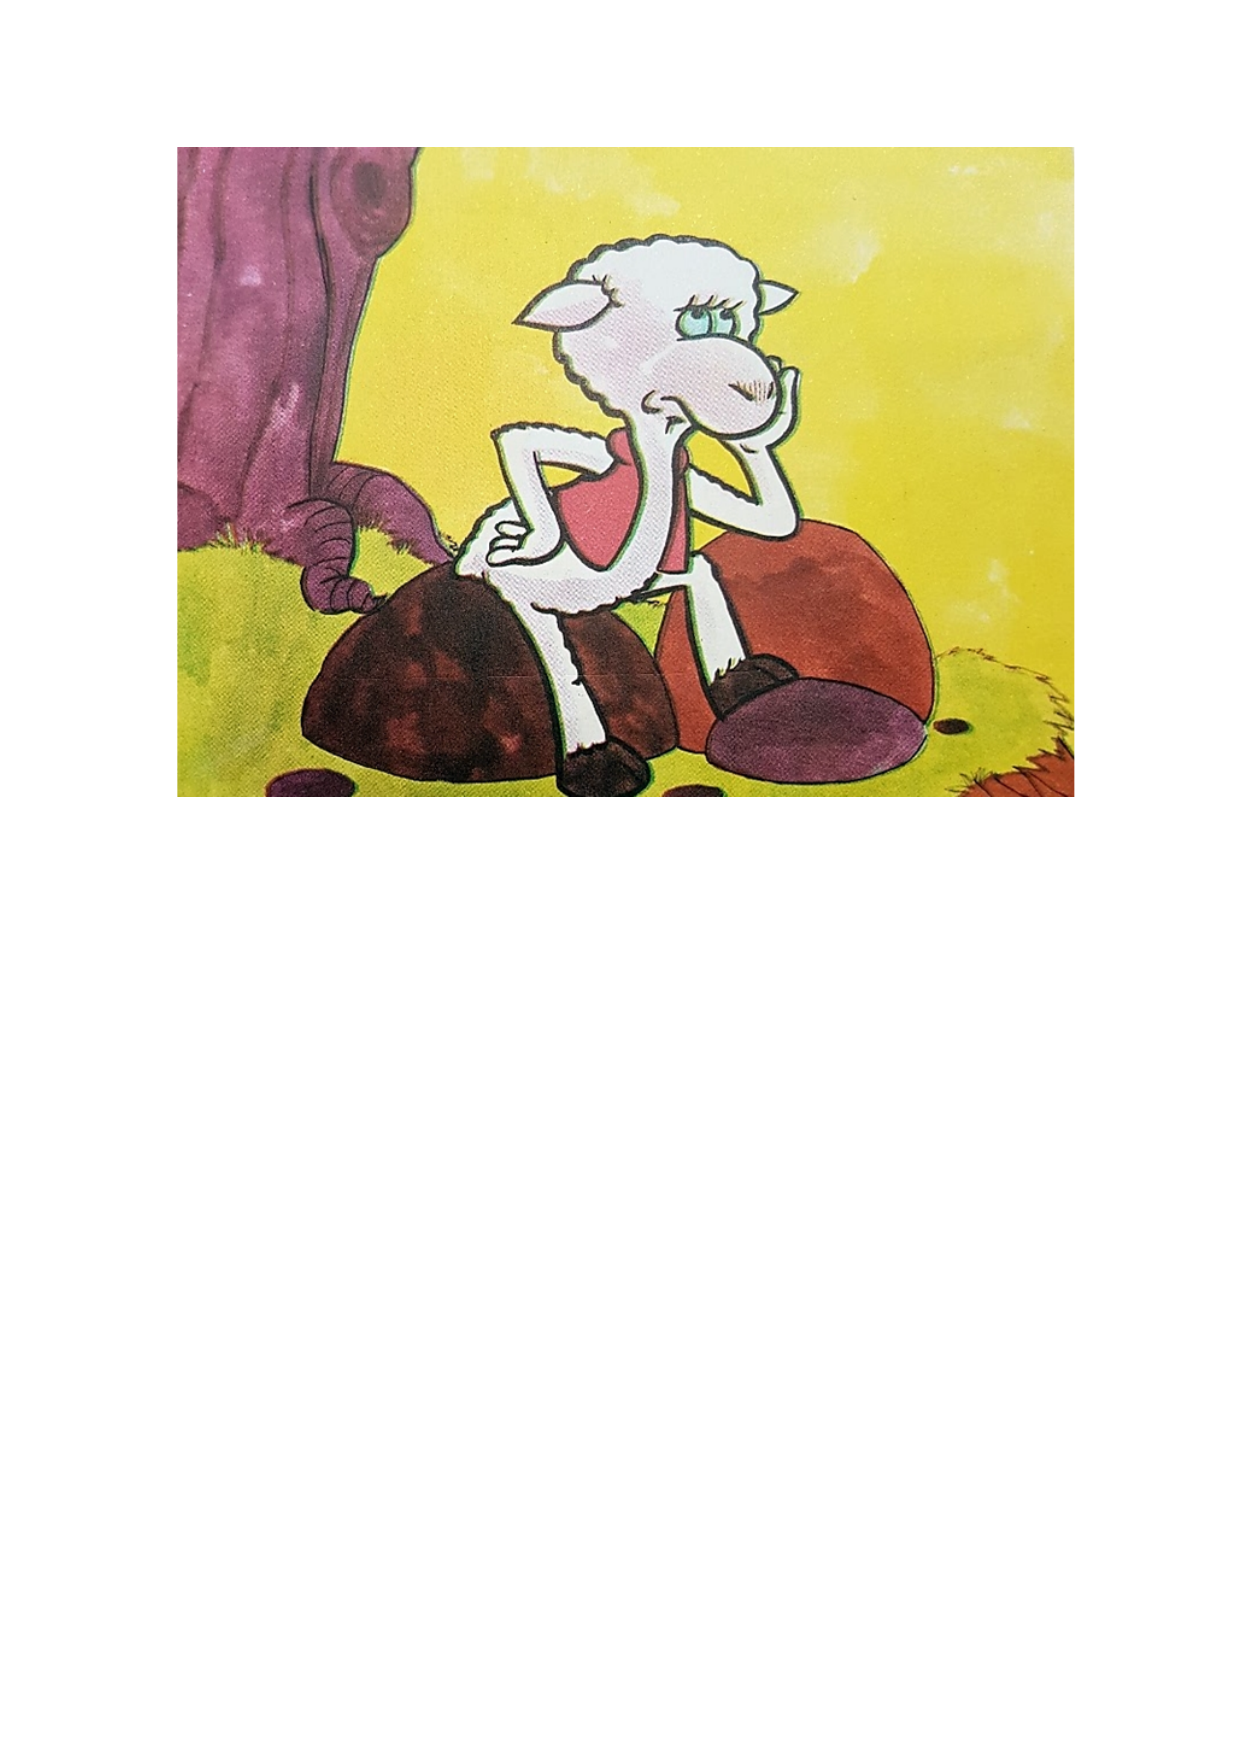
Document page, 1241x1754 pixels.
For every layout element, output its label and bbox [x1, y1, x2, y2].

picture [177, 147, 1075, 797]
